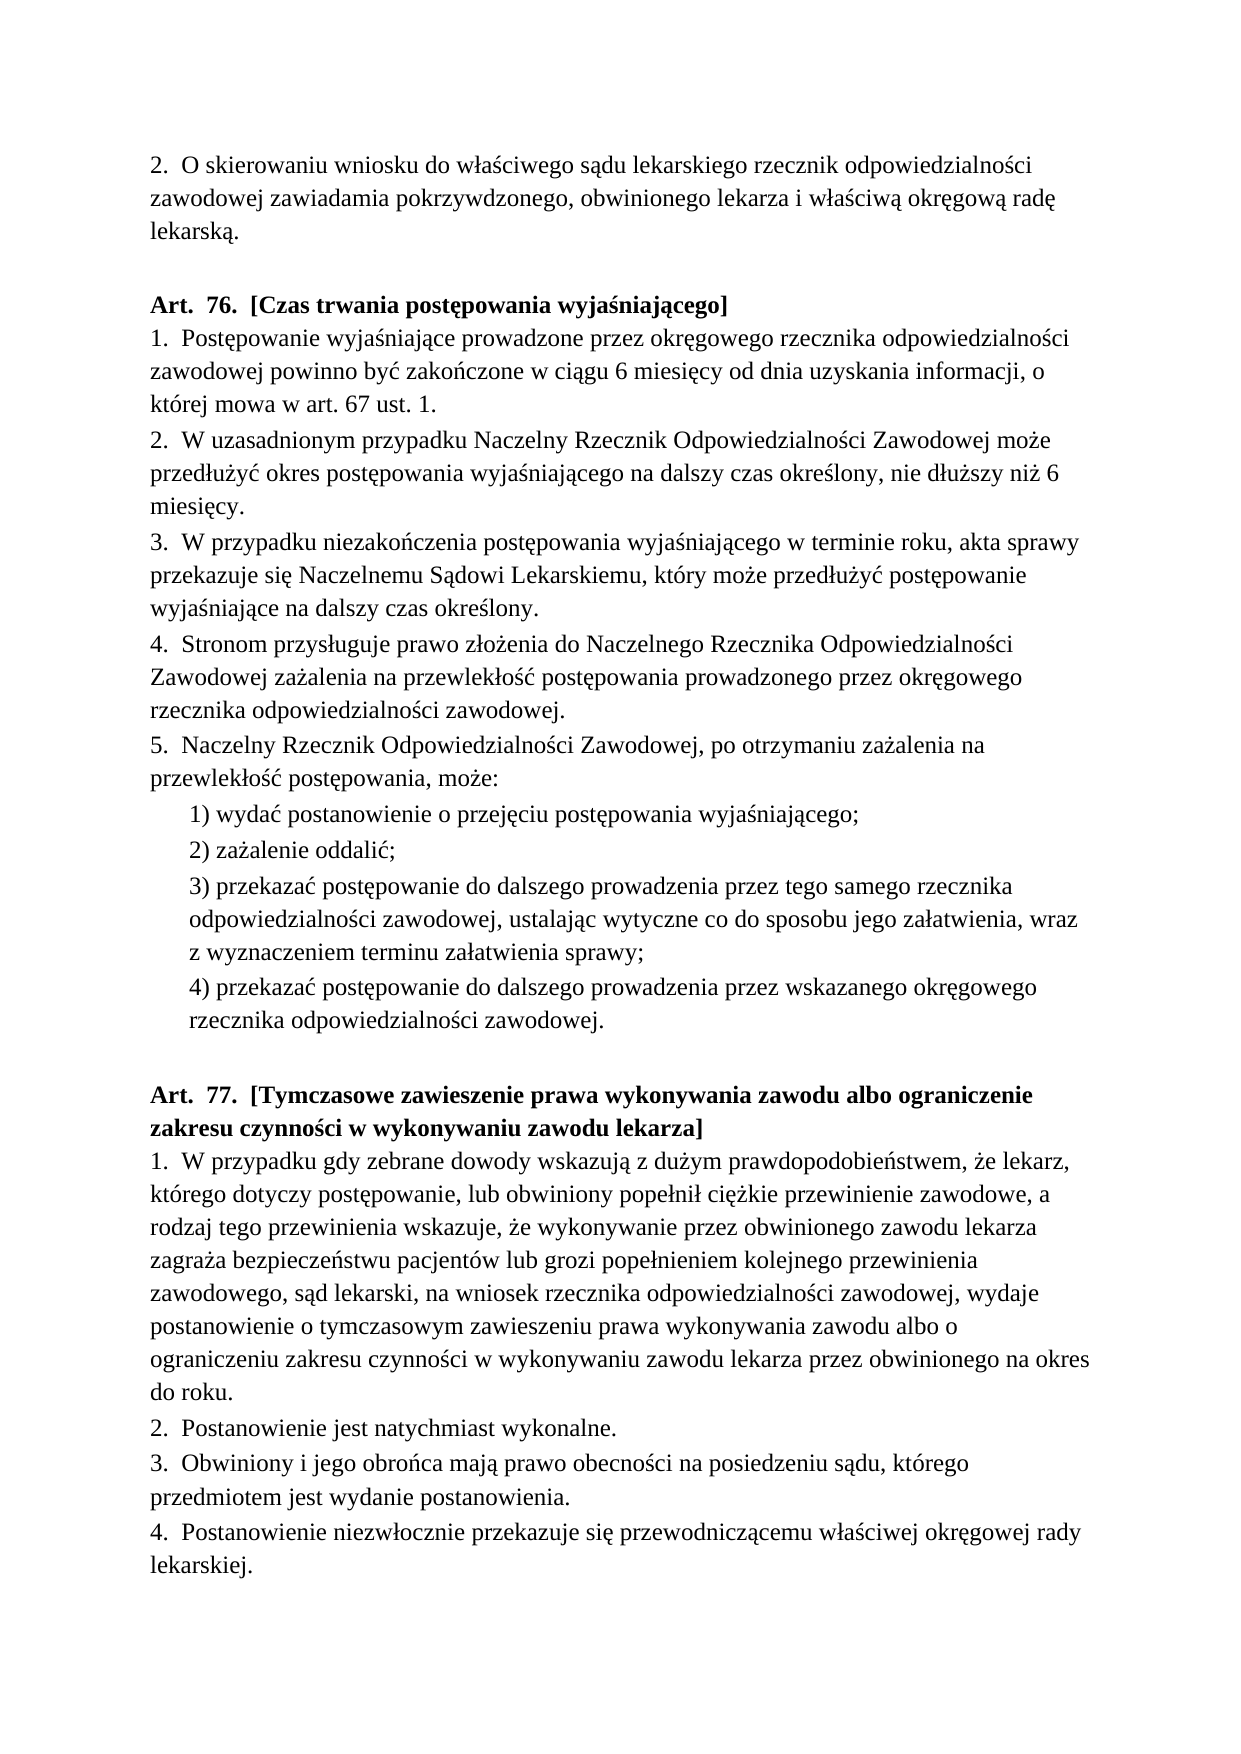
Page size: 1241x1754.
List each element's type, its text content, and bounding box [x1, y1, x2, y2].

text 2. W uzasadnionym przypadku Naczelny Rzecznik Odpowiedzialności Zawodowej może przedłużyć okres postępowania wyjaśniającego na dalszy czas określony, nie dłuższy niż 6 miesięcy. [150, 425, 1090, 520]
text Art. 76. [Czas trwania postępowania wyjaśniającego] [150, 290, 1090, 319]
text 2) zażalenie oddalić; [189, 835, 1090, 864]
text 2. O skierowaniu wniosku do właściwego sądu lekarskiego rzecznik odpowiedzialności zawodowej zawiadamia pokrzywdzonego, obwinionego lekarza i właściwą okręgową radę lekarską. [150, 150, 1090, 245]
text 3. W przypadku niezakończenia postępowania wyjaśniającego w terminie roku, akta sprawy przekazuje się Naczelnemu Sądowi Lekarskiemu, który może przedłużyć postępowanie wyjaśniające na dalszy czas określony. [150, 527, 1090, 622]
text 4. Stronom przysługuje prawo złożenia do Naczelnego Rzecznika Odpowiedzialności Zawodowej zażalenia na przewlekłość postępowania prowadzonego przez okręgowego rzecznika odpowiedzialności zawodowej. [150, 629, 1090, 723]
text 3. Obwiniony i jego obrońca mają prawo obecności na posiedzeniu sądu, którego przedmiotem jest wydanie postanowienia. [150, 1448, 1090, 1510]
text 3) przekazać postępowanie do dalszego prowadzenia przez tego samego rzecznika odpowiedzialności zawodowej, ustalając wytyczne co do sposobu jego załatwienia, wraz z wyznaczeniem terminu załatwienia sprawy; [189, 871, 1090, 966]
text 2. Postanowienie jest natychmiast wykonalne. [150, 1413, 1090, 1442]
text 4) przekazać postępowanie do dalszego prowadzenia przez wskazanego okręgowego rzecznika odpowiedzialności zawodowej. [189, 972, 1090, 1034]
text 5. Naczelny Rzecznik Odpowiedzialności Zawodowej, po otrzymaniu zażalenia na przewlekłość postępowania, może: [150, 731, 1090, 792]
text 1. Postępowanie wyjaśniające prowadzone przez okręgowego rzecznika odpowiedzialności zawodowej powinno być zakończone w ciągu 6 miesięcy od dnia uzyskania informacji, o której mowa w art. 67 ust. 1. [150, 323, 1090, 418]
text 4. Postanowienie niezwłocznie przekazuje się przewodniczącemu właściwej okręgowej rady lekarskiej. [150, 1517, 1090, 1579]
text 1. W przypadku gdy zebrane dowody wskazują z dużym prawdopodobieństwem, że lekarz, którego dotyczy postępowanie, lub obwiniony popełnił ciężkie przewinienie zawodowe, a rodzaj tego przewinienia wskazuje, że wykonywanie przez obwinionego zawodu lekarza zagraża bezpieczeństwu pacjentów lub grozi popełnieniem kolejnego przewinienia zawodowego, sąd lekarski, na wniosek rzecznika odpowiedzialności zawodowej, wydaje postanowienie o tymczasowym zawieszeniu prawa wykonywania zawodu albo o ograniczeniu zakresu czynności w wykonywaniu zawodu lekarza przez obwinionego na okres do roku. [150, 1146, 1090, 1406]
text 1) wydać postanowienie o przejęciu postępowania wyjaśniającego; [189, 799, 1090, 828]
text Art. 77. [Tymczasowe zawieszenie prawa wykonywania zawodu albo ograniczenie zakresu czynności w wykonywaniu zawodu lekarza] [150, 1080, 1090, 1142]
